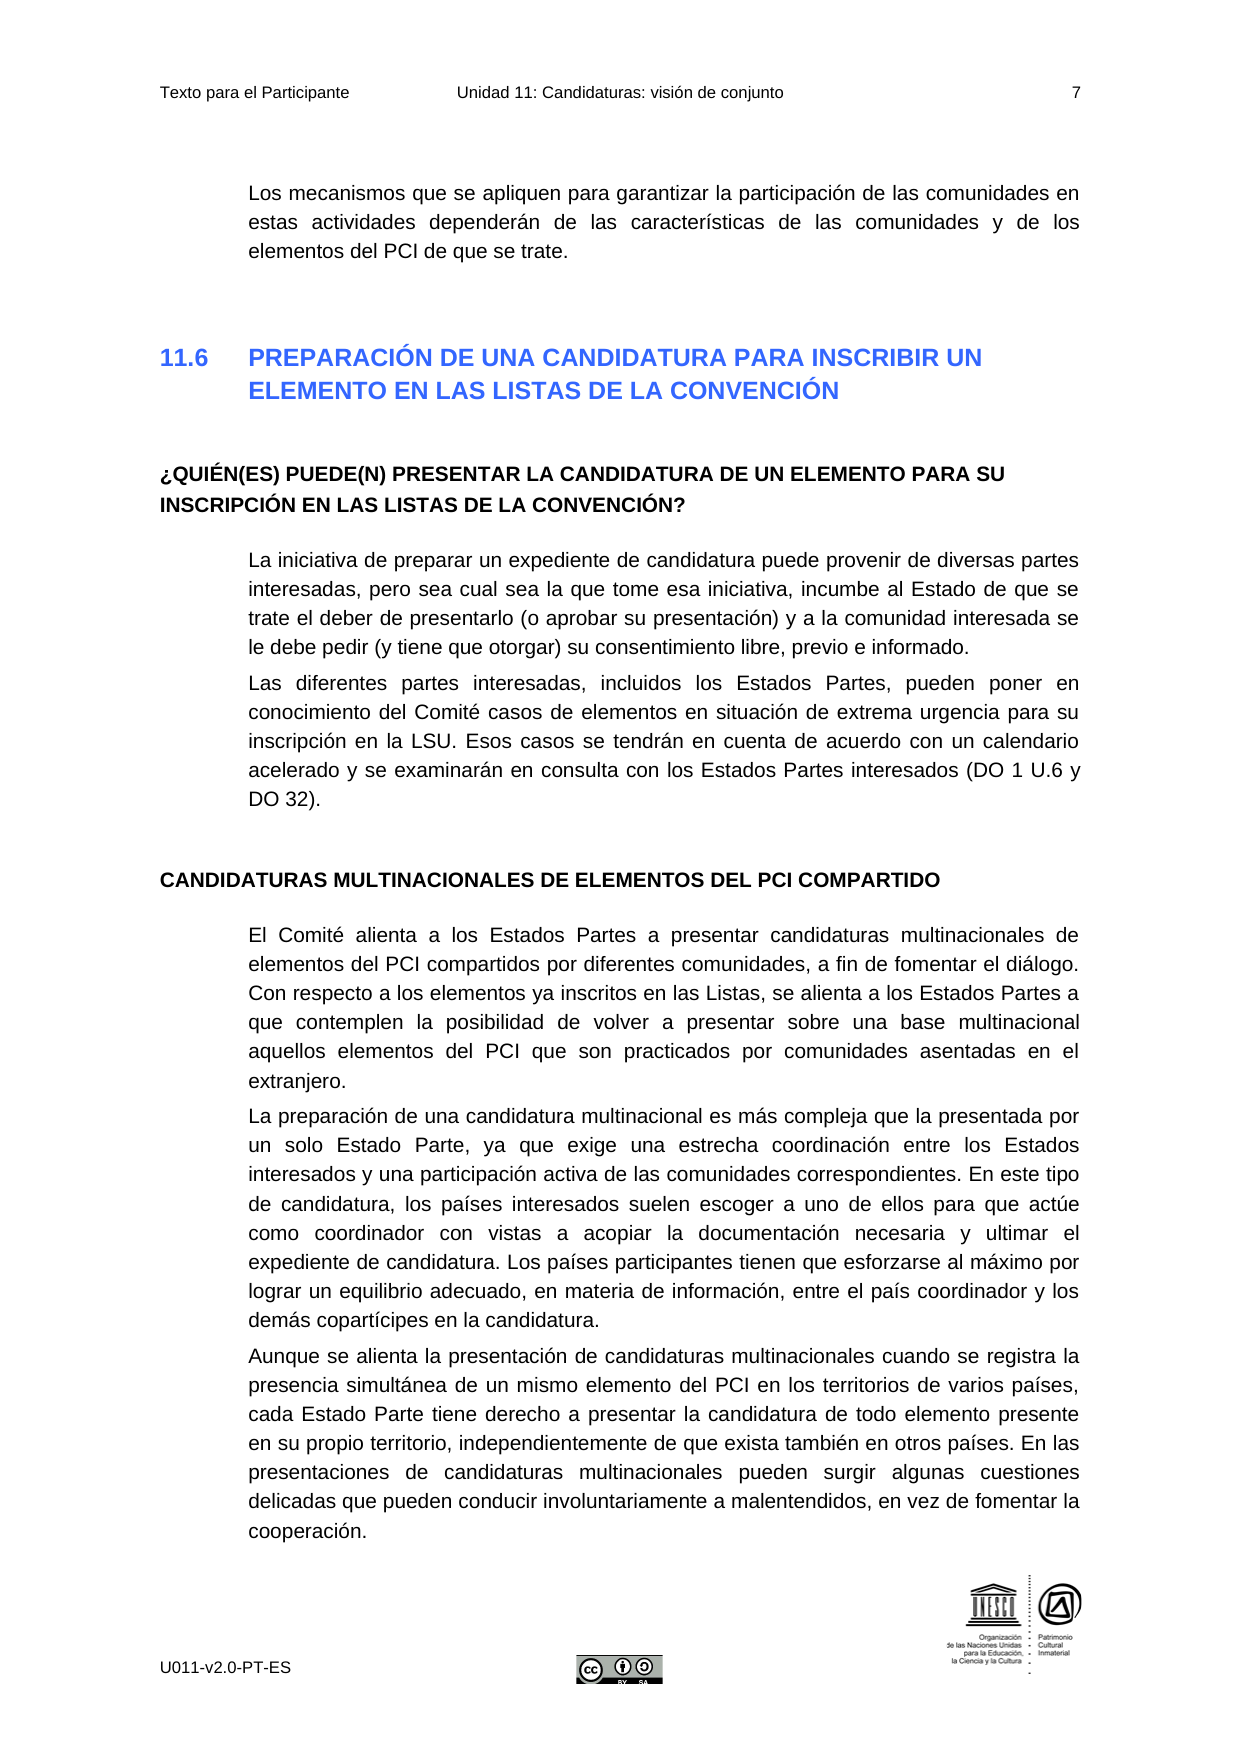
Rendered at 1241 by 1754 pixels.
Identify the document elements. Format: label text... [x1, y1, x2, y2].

picture [946, 1575, 1082, 1674]
text Los mecanismos que se apliquen para garantizar la participación de las comunidades en estas actividades dependerán de las características de las comunidades y de los elementos del PCI de que se trate. [248, 177, 1081, 265]
subtitle Candidaturas multinacionales de elementos del PCI compartido [159, 863, 1081, 894]
subtitle ¿Quién(es) puede(n) presentar la candidatura de un elemento para su inscripción en las Listas de la Convención? [159, 456, 1081, 519]
list Aunque se alienta la presentación de candidaturas multinacionales cuando se registra la presencia simultánea de un mismo elemento del PCI en los territorios de varios países, cada Estado Parte tiene derecho a presentar la candidatura de todo elemento presente en su propio territorio, independientemente de que exista también en otros países. En las presentaciones de candidaturas multinacionales pueden surgir algunas cuestiones delicadas que pueden conducir involuntariamente a malentendidos, en vez de fomentar la cooperación. [248, 1340, 1081, 1544]
text 11.6 PREPARACIÓN DE UNA CANDIDATURA PARA INSCRIBIR UN ELEMENTO EN LAS LISTAS DE LA CONVENCIÓN [159, 340, 1081, 406]
text La preparación de una candidatura multinacional es más compleja que la presentada por un solo Estado Parte, ya que exige una estrecha coordinación entre los Estados interesados y una participación activa de las comunidades correspondientes. En este tipo de candidatura, los países interesados suelen escoger a uno de ellos para que actúe como coordinador con vistas a acopiar la documentación necesaria y ultimar el expediente de candidatura. Los países participantes tienen que esforzarse al máximo por lograr un equilibrio adecuado, en materia de información, entre el país coordinador y los demás copartícipes en la candidatura. [248, 1100, 1081, 1333]
text El Comité alienta a los Estados Partes a presentar candidaturas multinacionales de elementos del PCI compartidos por diferentes comunidades, a fin de fomentar el diálogo. Con respecto a los elementos ya inscritos en las Listas, se alienta a los Estados Partes a que contemplen la posibilidad de volver a presentar sobre una base multinacional aquellos elementos del PCI que son practicados por comunidades asentadas en el extranjero. [248, 919, 1081, 1094]
text Las diferentes partes interesadas, incluidos los Estados Partes, pueden poner en conocimiento del Comité casos de elementos en situación de extrema urgencia para su inscripción en la LSU. Esos casos se tendrán en cuenta de acuerdo con un calendario acelerado y se examinarán en consulta con los Estados Partes interesados (DO 1 U.6 y DO 32). [248, 667, 1081, 813]
picture [575, 1655, 663, 1684]
text La iniciativa de preparar un expediente de candidatura puede provenir de diversas partes interesadas, pero sea cual sea la que tome esa iniciativa, incumbe al Estado de que se trate el deber de presentarlo (o aprobar su presentación) y a la comunidad interesada se le debe pedir (y tiene que otorgar) su consentimiento libre, previo e informado. [248, 544, 1081, 661]
